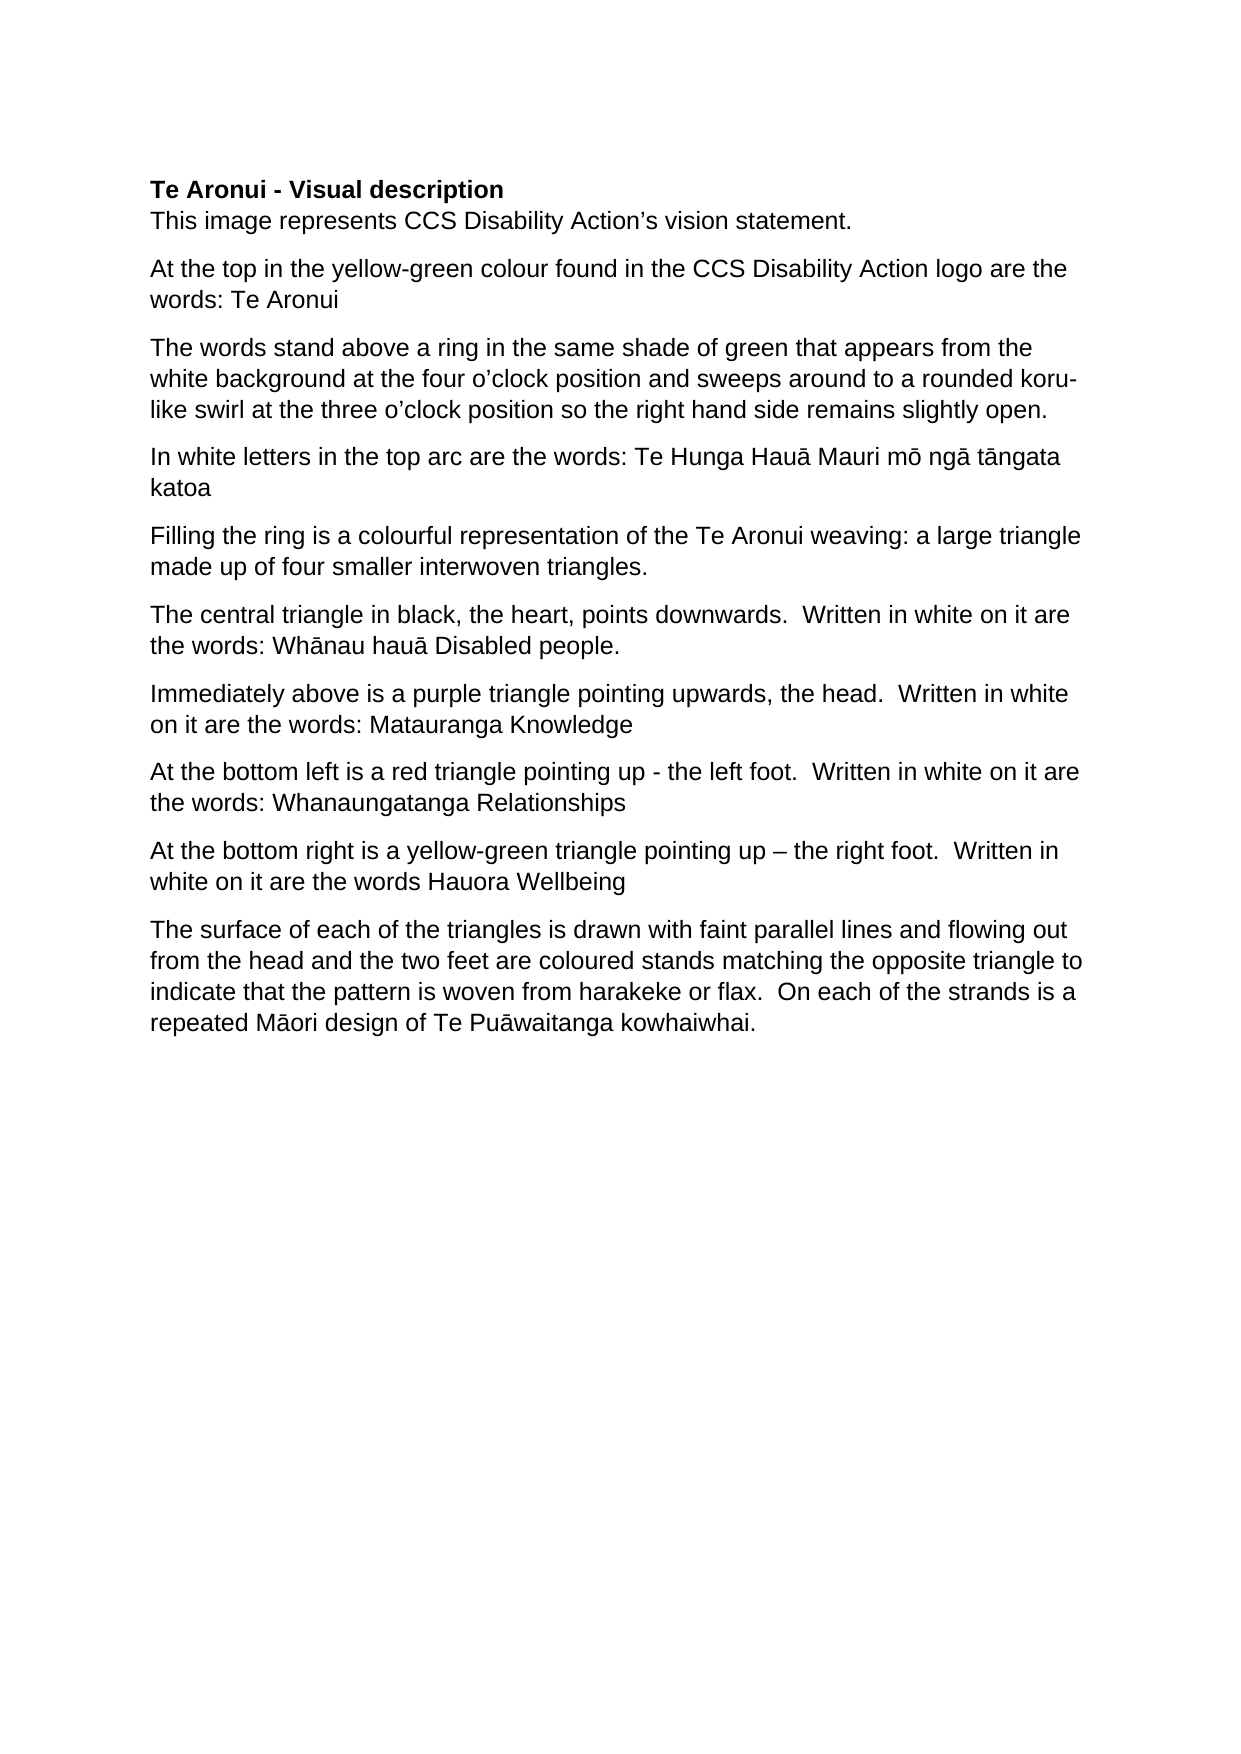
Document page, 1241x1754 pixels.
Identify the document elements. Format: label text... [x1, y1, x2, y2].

text At the bottom right is a yellow-green triangle pointing up – the right foot. Written in white on it are the words Hauora Wellbeing [150, 836, 1090, 896]
text Immediately above is a purple triangle pointing upwards, the head. Written in white on it are the words: Matauranga Knowledge [150, 678, 1090, 738]
text The central triangle in black, the heart, points downwards. Written in white on it are the words: Whānau hauā Disabled people. [150, 600, 1090, 659]
text At the top in the yellow-green colour found in the CCS Disability Action logo are the words: Te Aronui [150, 254, 1090, 313]
subtitle Te Aronui - Visual description [150, 175, 1090, 204]
text In white letters in the top arc are the words: Te Hunga Hauā Mauri mō ngā tāngata katoa [150, 442, 1090, 502]
text The words stand above a ring in the same shade of green that appears from the white background at the four o’clock position and sweeps around to a rounded koru-like swirl at the three o’clock position so the right hand side remains slightly open. [150, 332, 1090, 423]
text This image represents CCS Disability Action’s vision statement. [150, 206, 1090, 235]
text At the bottom left is a red triangle pointing up - the left foot. Written in white on it are the words: Whanaungatanga Relationships [150, 757, 1090, 817]
text The surface of each of the triangles is drawn with faint parallel lines and flowing out from the head and the two feet are coloured stands matching the opposite triangle to indicate that the pattern is woven from harakeke or flax. On each of the strands is a repeated Māori design of Te Puāwaitanga kowhaiwhai. [150, 915, 1090, 1037]
text Filling the ring is a colourful representation of the Te Aronui weaving: a large triangle made up of four smaller interwoven triangles. [150, 521, 1090, 581]
